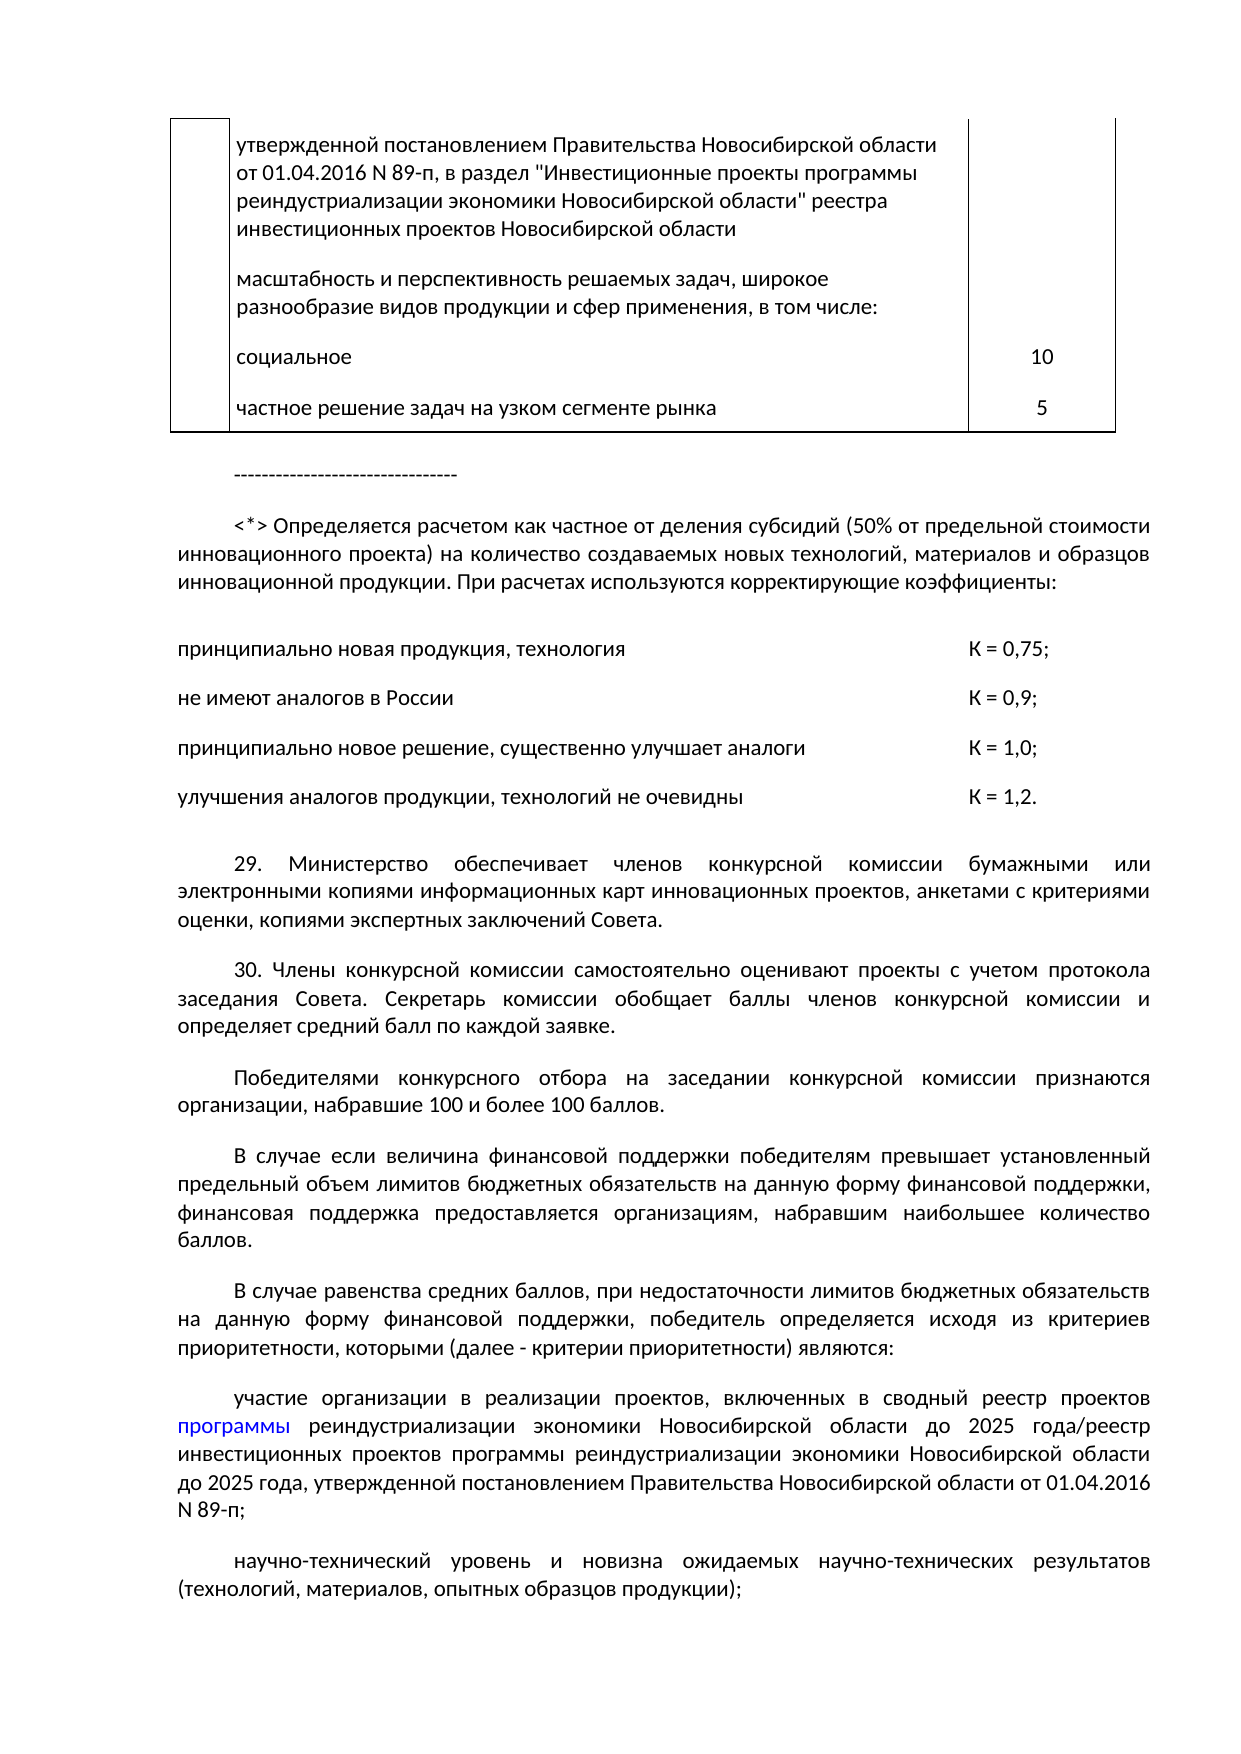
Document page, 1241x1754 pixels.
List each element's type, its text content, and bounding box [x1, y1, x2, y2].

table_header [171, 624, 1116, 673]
text <*> Определяется расчетом как частное от деления субсидий (50% от предельной стоимости инновационного проекта) на количество создаваемых новых технологий, материалов и образцов инновационной продукции. При расчетах используются корректирующие коэффициенты: [177, 511, 1152, 596]
text 30. Члены конкурсной комиссии самостоятельно оценивают проекты с учетом протокола заседания Совета. Секретарь комиссии обобщает баллы членов конкурсной комиссии и определяет средний балл по каждой заявке. [177, 956, 1152, 1040]
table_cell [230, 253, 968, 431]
text 29. Министерство обеспечивает членов конкурсной комиссии бумажными или электронными копиями информационных карт инновационных проектов, анкетами с критериями оценки, копиями экспертных заключений Совета. [177, 849, 1152, 933]
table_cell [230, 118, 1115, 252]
text -------------------------------- [177, 461, 1152, 488]
text научно-технический уровень и новизна ожидаемых научно-технических результатов (технологий, материалов, опытных образцов продукции); [177, 1547, 1152, 1603]
text Победителями конкурсного отбора на заседании конкурсной комиссии признаются организации, набравшие 100 и более 100 баллов. [177, 1063, 1152, 1119]
text В случае равенства средних баллов, при недостаточности лимитов бюджетных обязательств на данную форму финансовой поддержки, победитель определяется исходя из критериев приоритетности, которыми (далее - критерии приоритетности) являются: [177, 1277, 1152, 1361]
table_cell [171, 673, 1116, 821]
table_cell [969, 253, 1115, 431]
text В случае если величина финансовой поддержки победителям превышает установленный предельный объем лимитов бюджетных обязательств на данную форму финансовой поддержки, финансовая поддержка предоставляется организациям, набравшим наибольшее количество баллов. [177, 1142, 1152, 1254]
text участие организации в реализации проектов, включенных в сводный реестр проектов программы реиндустриализации экономики Новосибирской области до 2025 года/реестр инвестиционных проектов программы реиндустриализации экономики Новосибирской области до 2025 года, утвержденной постановлением Правительства Новосибирской области от 01.04.2016 N 89-п; [177, 1383, 1152, 1524]
